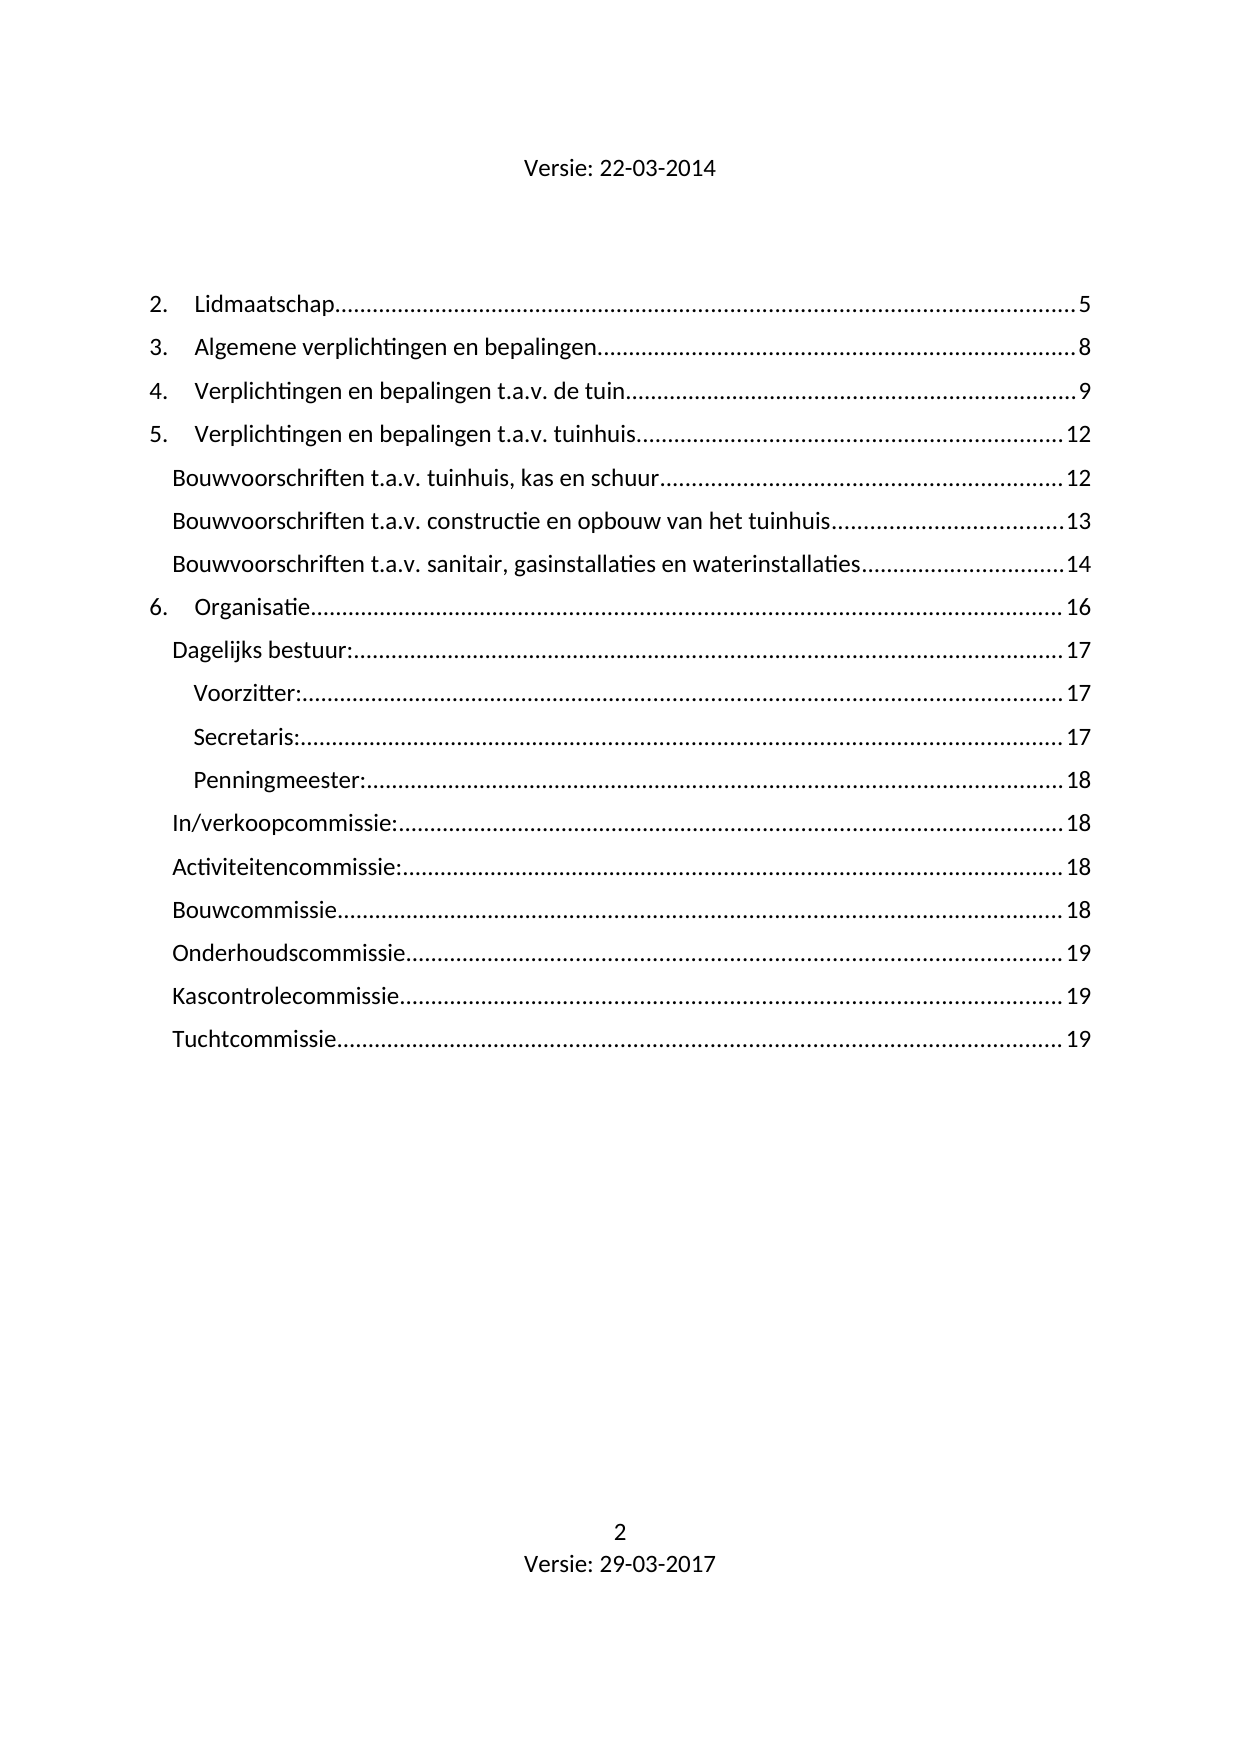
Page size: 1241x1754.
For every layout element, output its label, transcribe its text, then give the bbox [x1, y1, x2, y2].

text Versie: 22-03-2014 [148, 152, 1092, 183]
